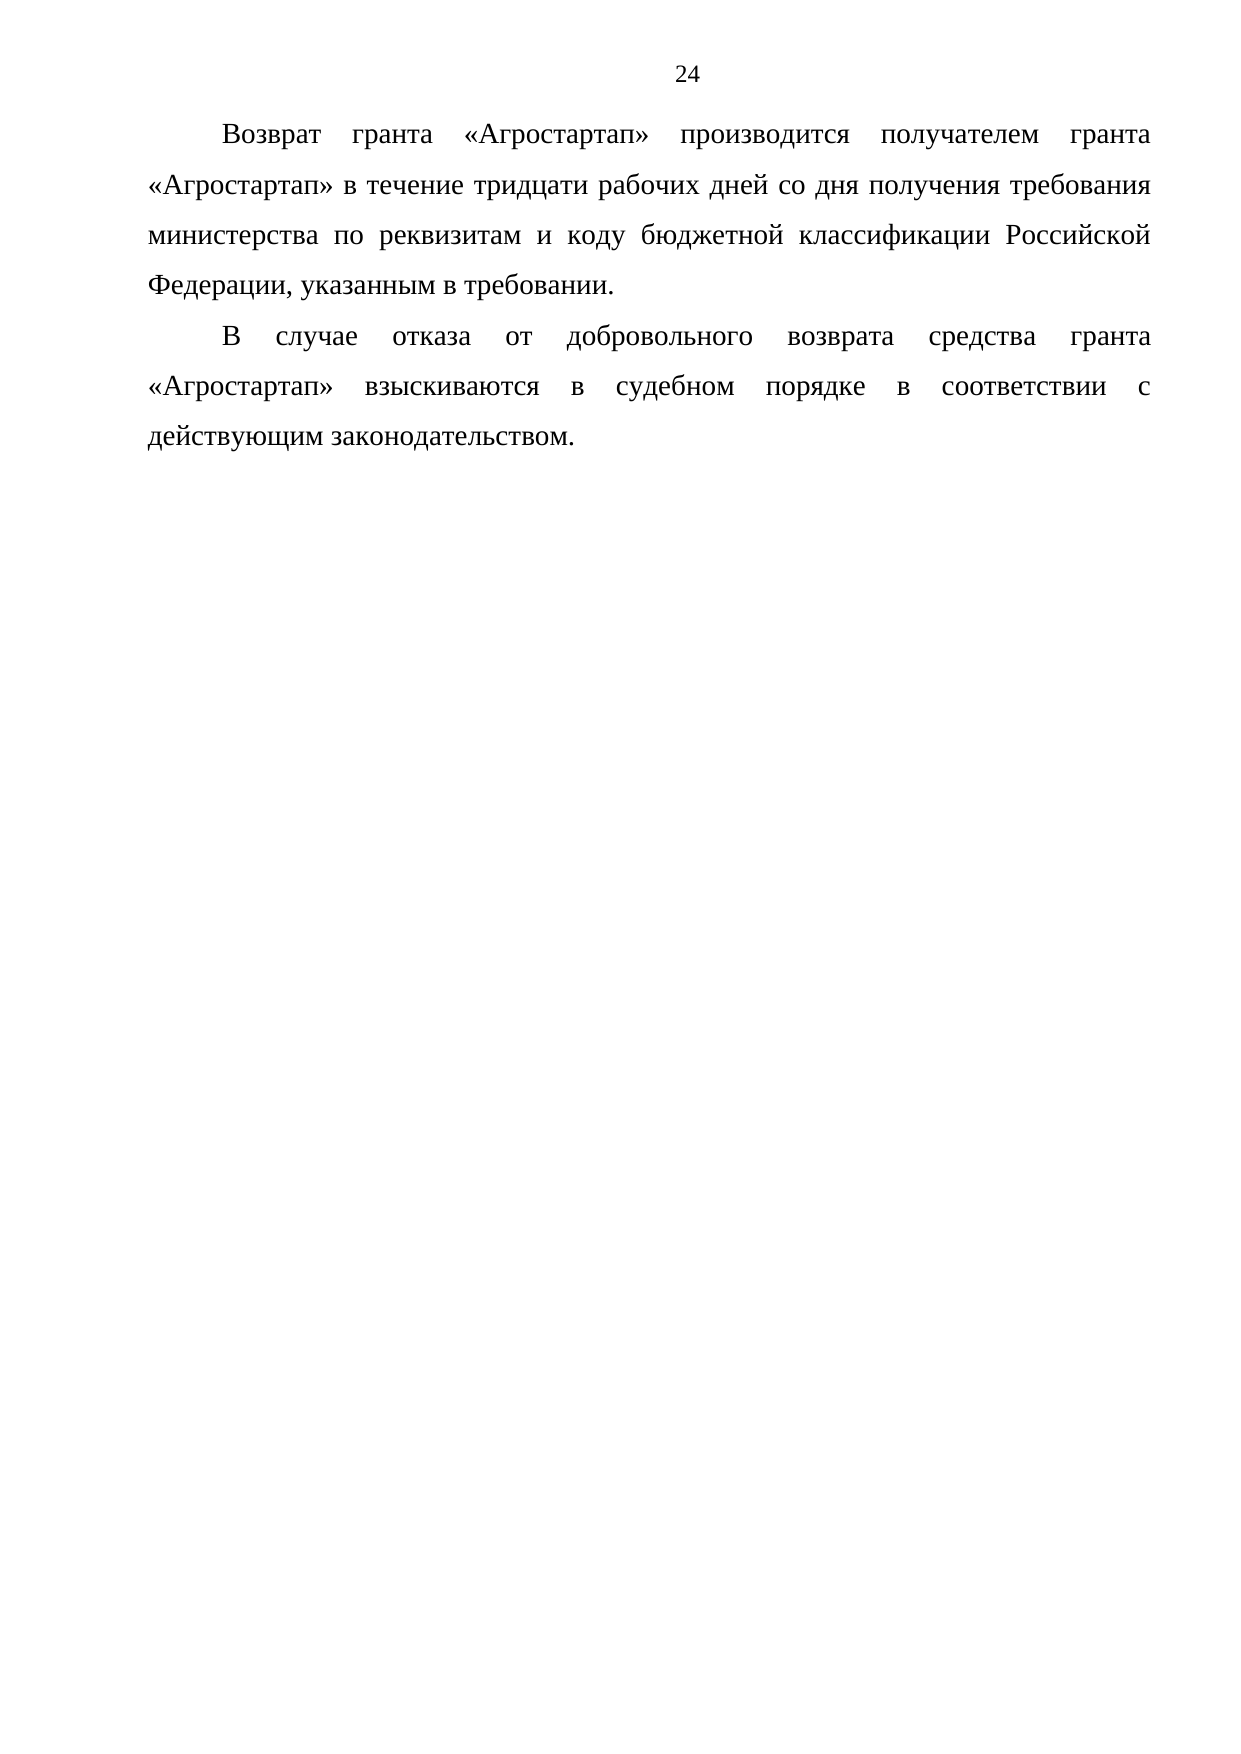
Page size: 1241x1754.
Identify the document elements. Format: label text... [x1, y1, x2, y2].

text Возврат гранта «Агростартап» производится получателем гранта «Агростартап» в течение тридцати рабочих дней со дня получения требования министерства по реквизитам и коду бюджетной классификации Российской Федерации, указанным в требовании. [148, 117, 1152, 301]
text В случае отказа от добровольного возврата средства гранта «Агростартап» взыскиваются в судебном порядке в соответствии с действующим законодательством. [148, 318, 1152, 452]
